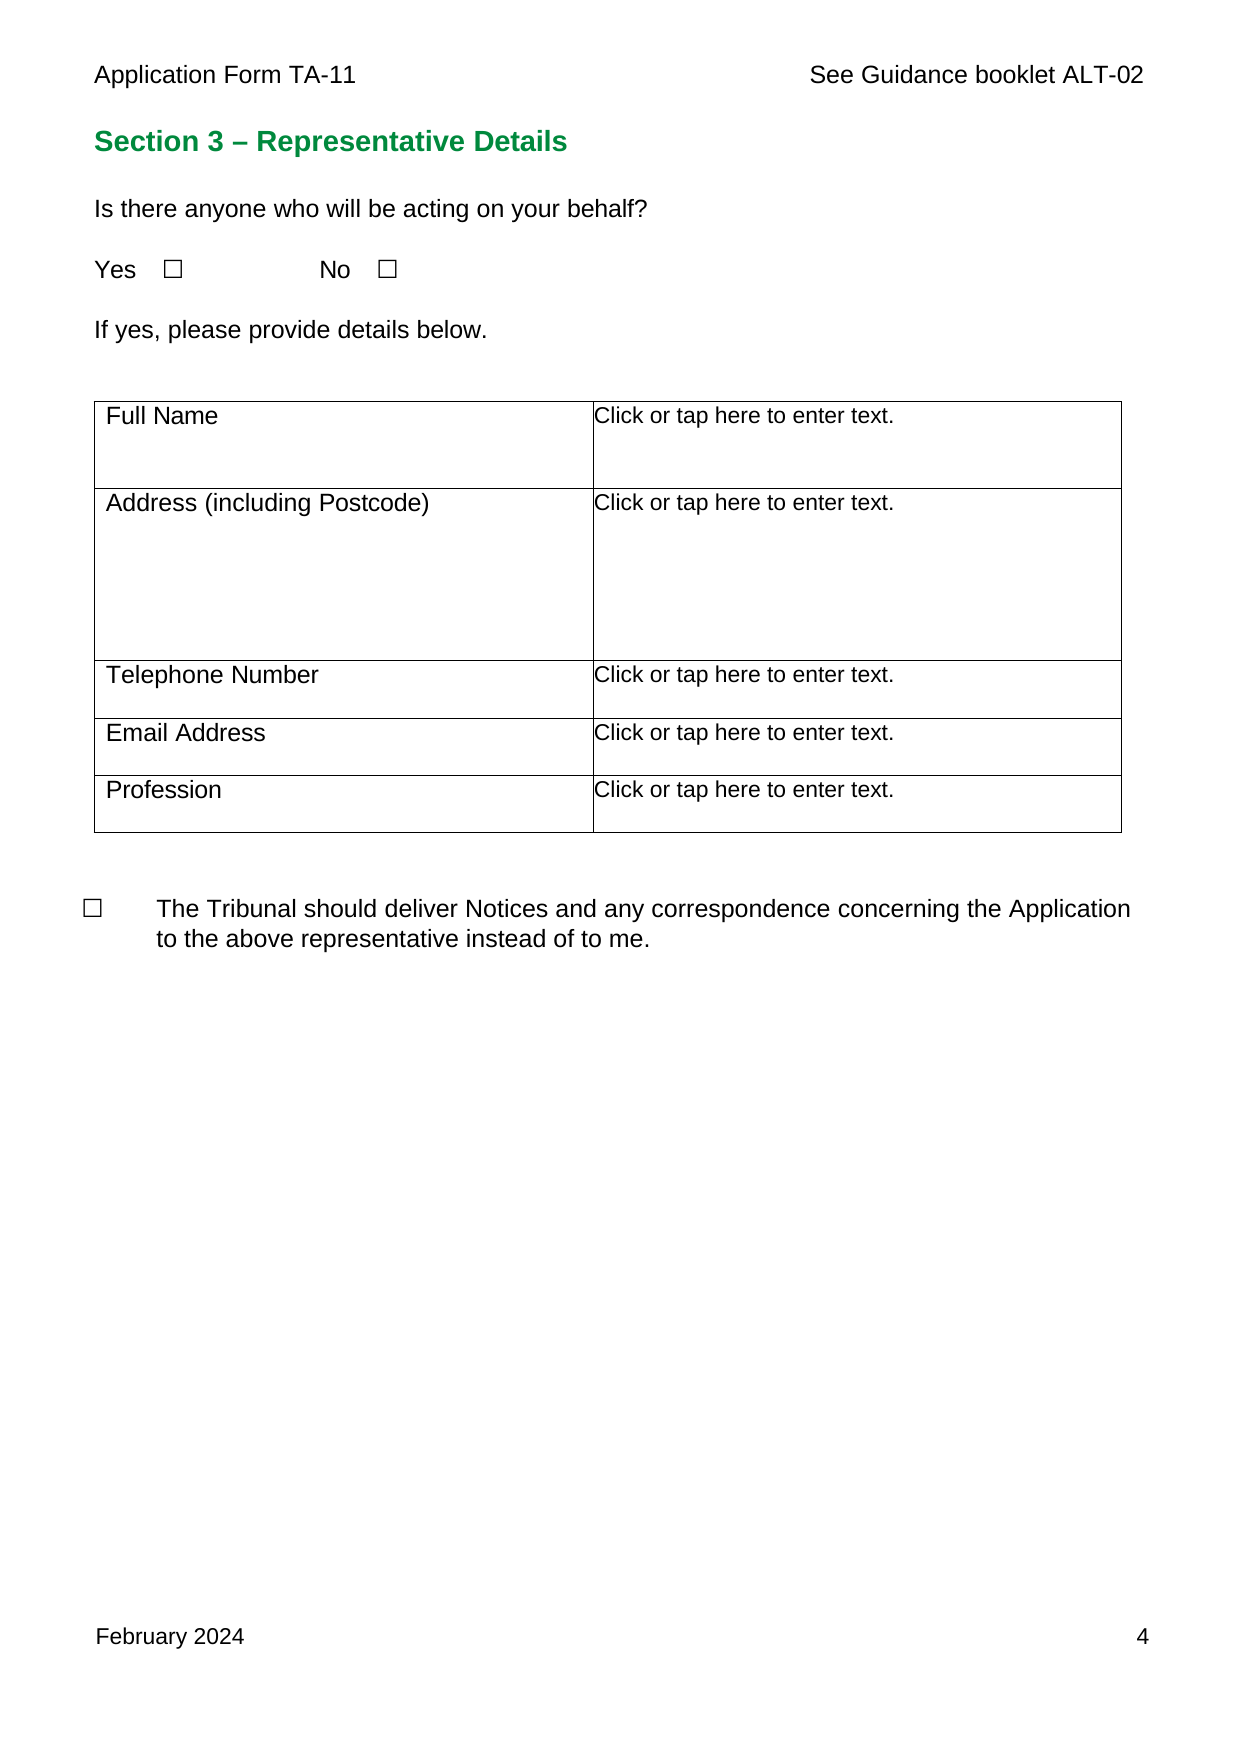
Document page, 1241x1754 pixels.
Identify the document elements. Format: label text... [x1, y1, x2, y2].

table_cell Email Address [95, 719, 593, 775]
text The Tribunal should deliver Notices and any correspondence concerning the Application to the above representative instead of to me. [81, 891, 1158, 952]
text If yes, please provide details below. [94, 314, 1163, 343]
text Section 3 – Representative Details [94, 124, 1163, 158]
table_cell Profession [95, 776, 593, 832]
table_header Full Name [95, 402, 593, 487]
text Yes No [94, 252, 1163, 286]
table_cell Address (including Postcode) [95, 489, 593, 660]
table_cell Telephone Number [95, 661, 593, 717]
text Is there anyone who will be acting on your behalf? [94, 194, 1163, 223]
